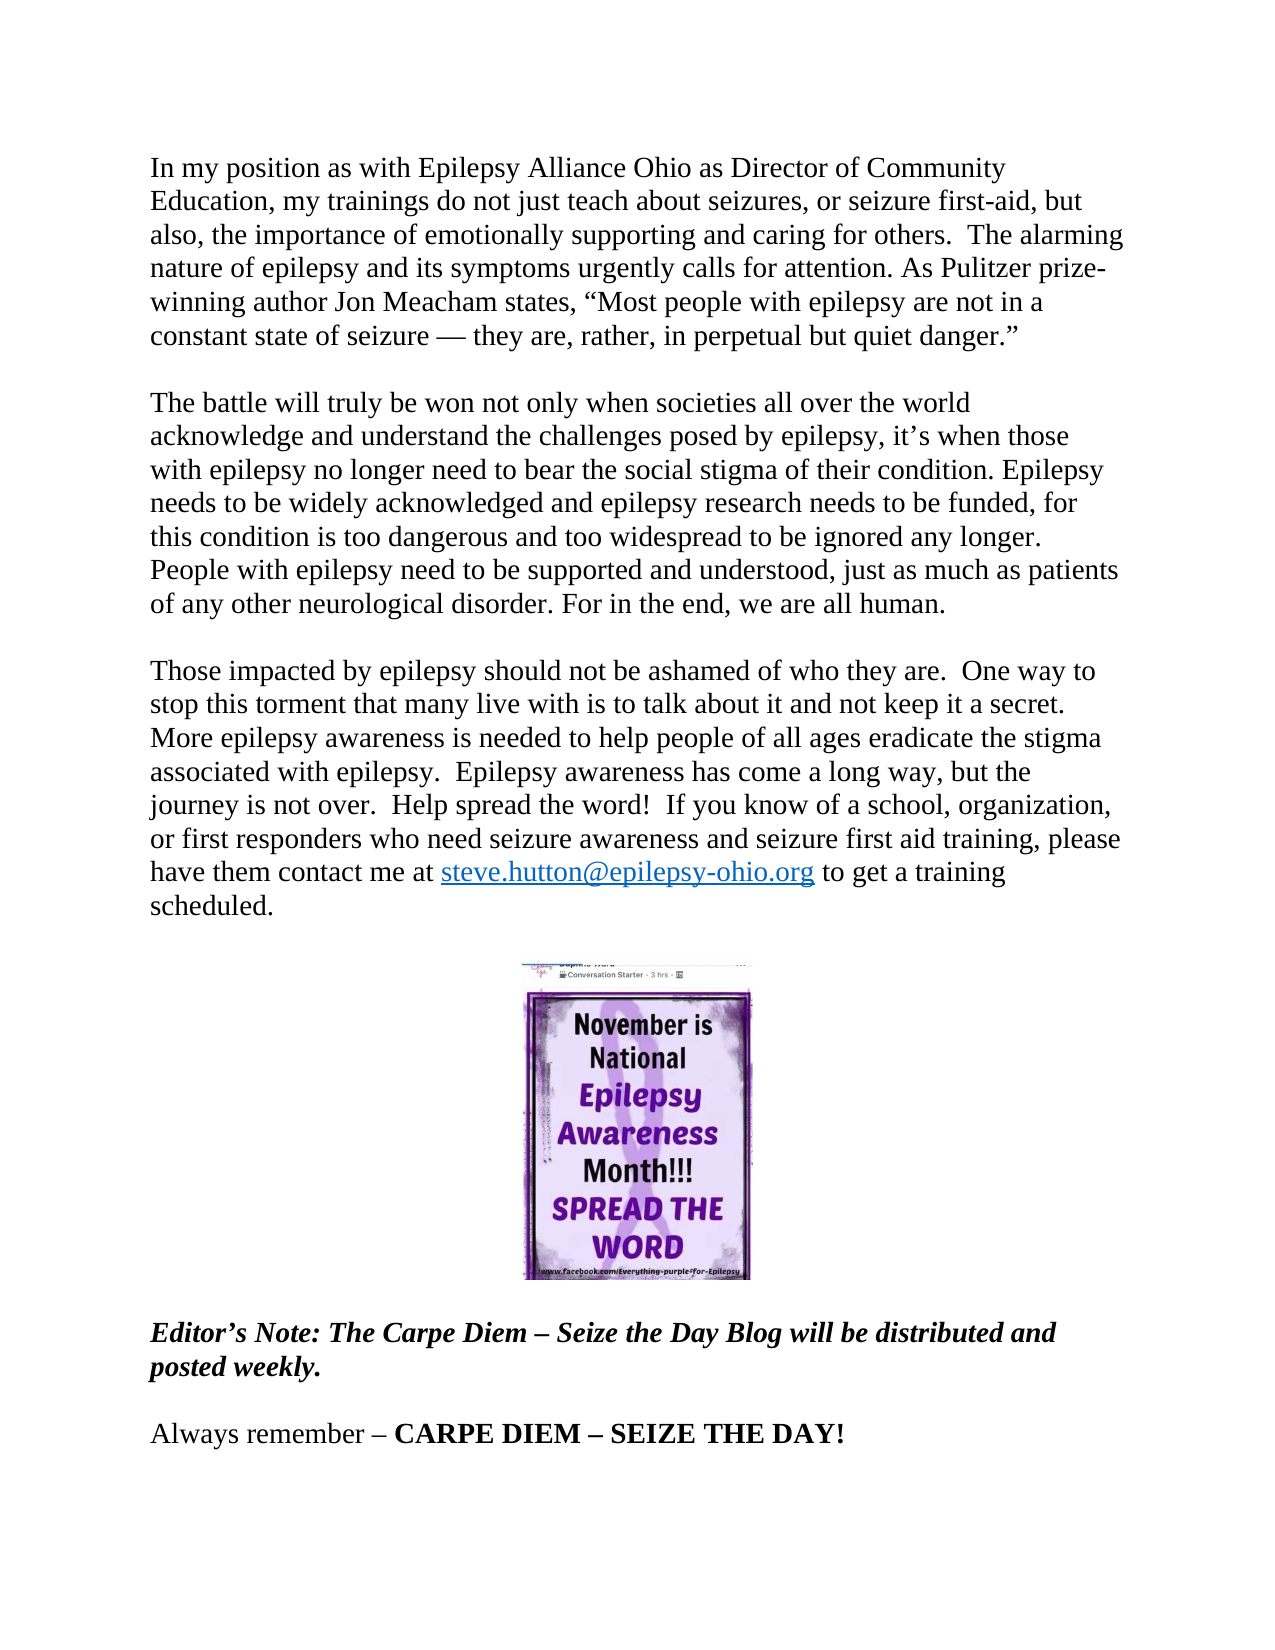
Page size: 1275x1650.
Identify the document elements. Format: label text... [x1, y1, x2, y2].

text Those impacted by epilepsy should not be ashamed of who they are. One way to stop this torment that many live with is to talk about it and not keep it a secret. More epilepsy awareness is needed to help people of all ages eradicate the stigma associated with epilepsy. Epilepsy awareness has come a long way, but the journey is not over. Help spread the word! If you know of a school, organization, or first responders who need seizure awareness and seizure first aid training, please have them contact me at steve.hutton@epilepsy-ohio.org to get a training scheduled. [150, 653, 1125, 921]
text In my position as with Epilepsy Alliance Ohio as Director of Community Education, my trainings do not just teach about seizures, or seizure first-aid, but also, the importance of emotionally supporting and caring for others. The alarming nature of epilepsy and its symptoms urgently calls for attention. As Pulitzer prize-winning author Jon Meacham states, “Most people with epilepsy are not in a constant state of seizure — they are, rather, in perpetual but quiet danger.” [150, 150, 1125, 351]
text Editor’s Note: The Carpe Diem – Seize the Day Blog will be distributed and posted weekly. [150, 1315, 1125, 1382]
picture [522, 956, 753, 1280]
text The battle will truly be won not only when societies all over the world acknowledge and understand the challenges posed by epilepsy, it’s when those with epilepsy no longer need to bear the social stigma of their condition. Epilepsy needs to be widely acknowledged and epilepsy research needs to be funded, for this condition is too dangerous and too widespread to be ignored any longer. People with epilepsy need to be supported and understood, just as much as patients of any other neurological disorder. For in the end, we are all human. [150, 385, 1125, 619]
text Always remember – CARPE DIEM – SEIZE THE DAY! [150, 1416, 1125, 1449]
